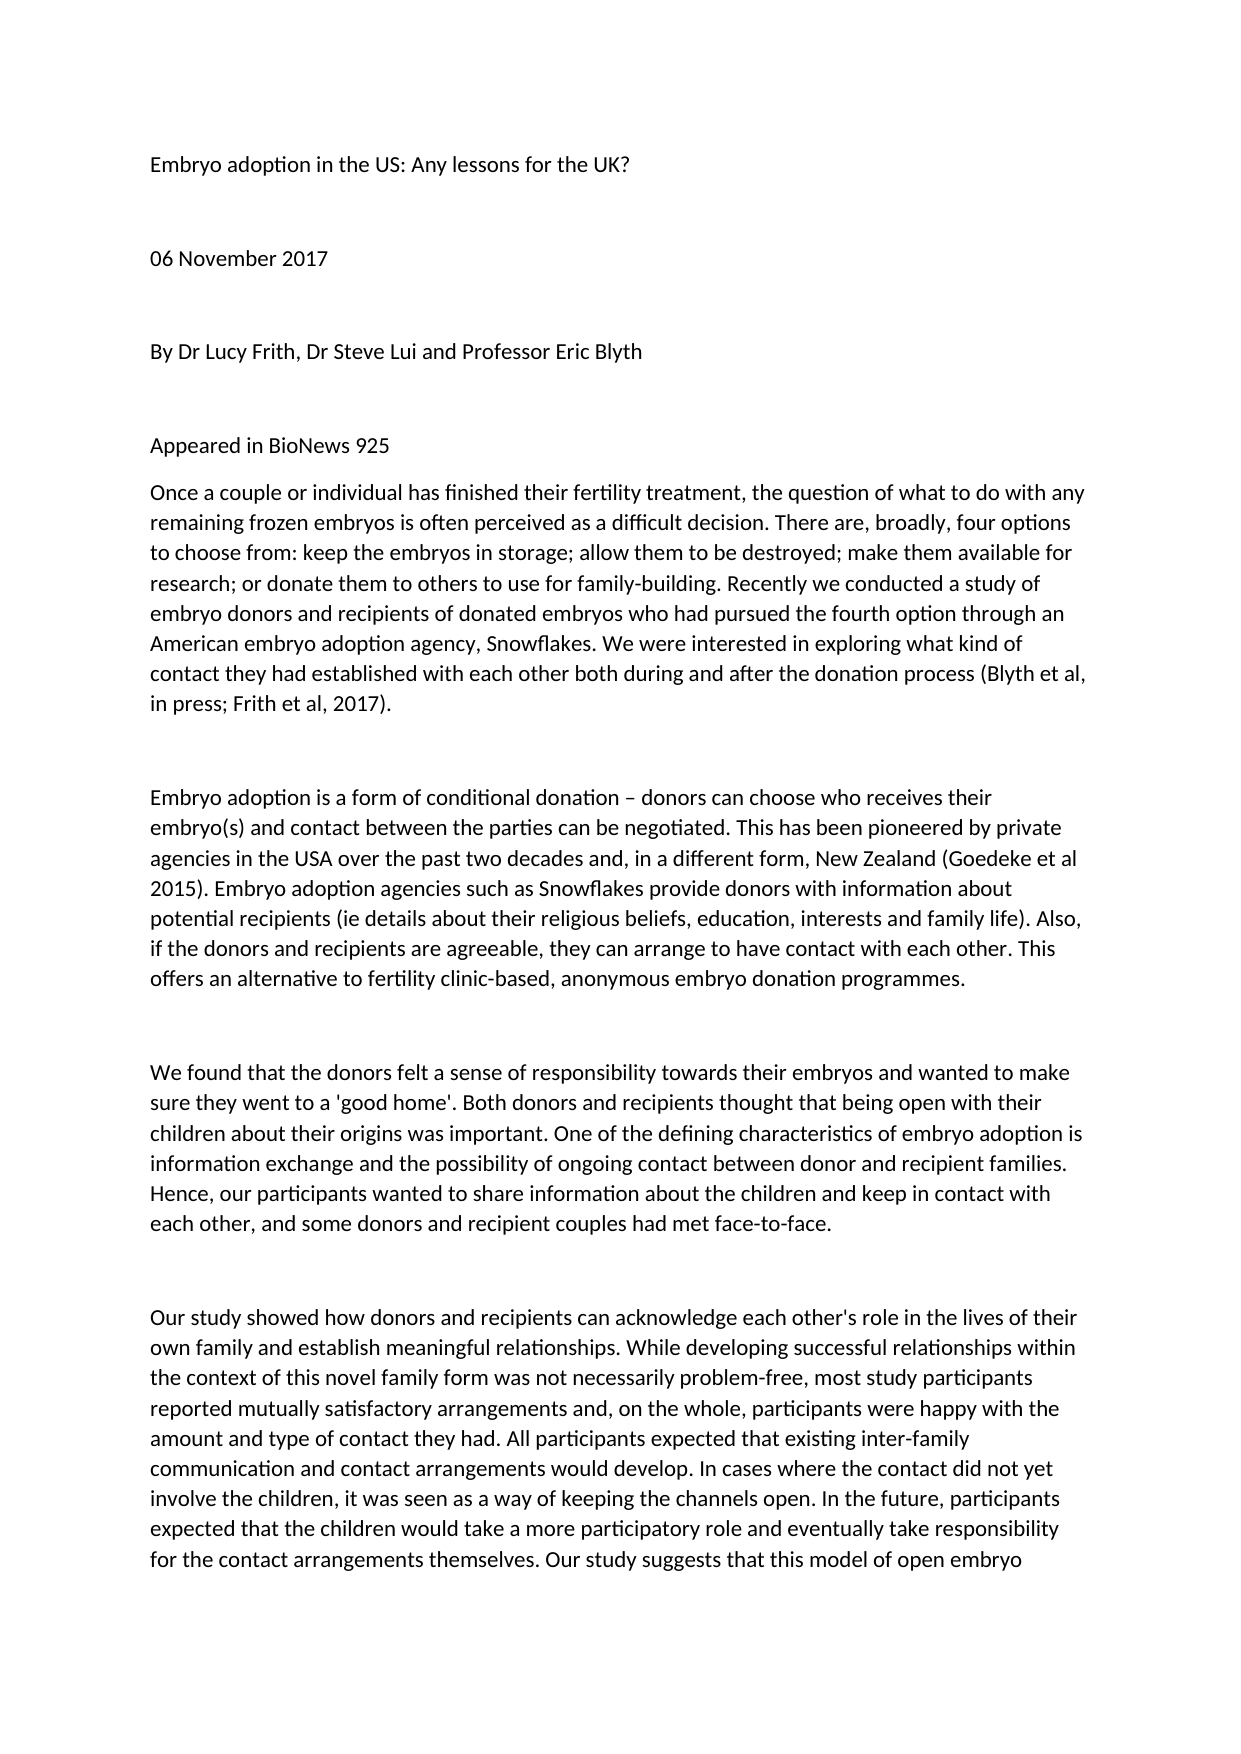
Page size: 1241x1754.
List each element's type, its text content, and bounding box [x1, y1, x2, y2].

text By Dr Lucy Frith, Dr Steve Lui and Professor Eric Blyth [150, 337, 1090, 366]
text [150, 1303, 1090, 1573]
text Embryo adoption is a form of conditional donation – donors can choose who receives their embryo(s) and contact between the parties can be negotiated. This has been pioneered by private agencies in the USA over the past two decades and, in a different form, New Zealand (Goedeke et al 2015). Embryo adoption agencies such as Snowflakes provide donors with information about potential recipients (ie details about their religious beliefs, education, interests and family life). Also, if the donors and recipients are agreeable, they can arrange to have contact with each other. This offers an alternative to fertility clinic-based, anonymous embryo donation programmes. [150, 783, 1090, 993]
text Embryo adoption in the US: Any lessons for the UK? [150, 150, 1090, 178]
text Appeared in BioNews 925 [150, 431, 1090, 459]
text 06 November 2017 [150, 244, 1090, 272]
text We found that the donors felt a sense of responsibility towards their embryos and wanted to make sure they went to a 'good home'. Both donors and recipients thought that being open with their children about their origins was important. One of the defining characteristics of embryo adoption is information exchange and the possibility of ongoing contact between donor and recipient families. Hence, our participants wanted to share information about the children and keep in contact with each other, and some donors and recipient couples had met face-to-face. [150, 1058, 1090, 1237]
text Once a couple or individual has finished their fertility treatment, the question of what to do with any remaining frozen embryos is often perceived as a difficult decision. There are, broadly, four options to choose from: keep the embryos in storage; allow them to be destroyed; make them available for research; or donate them to others to use for family-building. Recently we conducted a study of embryo donors and recipients of donated embryos who had pursued the fourth option through an American embryo adoption agency, Snowflakes. We were interested in exploring what kind of contact they had established with each other both during and after the donation process (Blyth et al, in press; Frith et al, 2017). [150, 478, 1090, 718]
